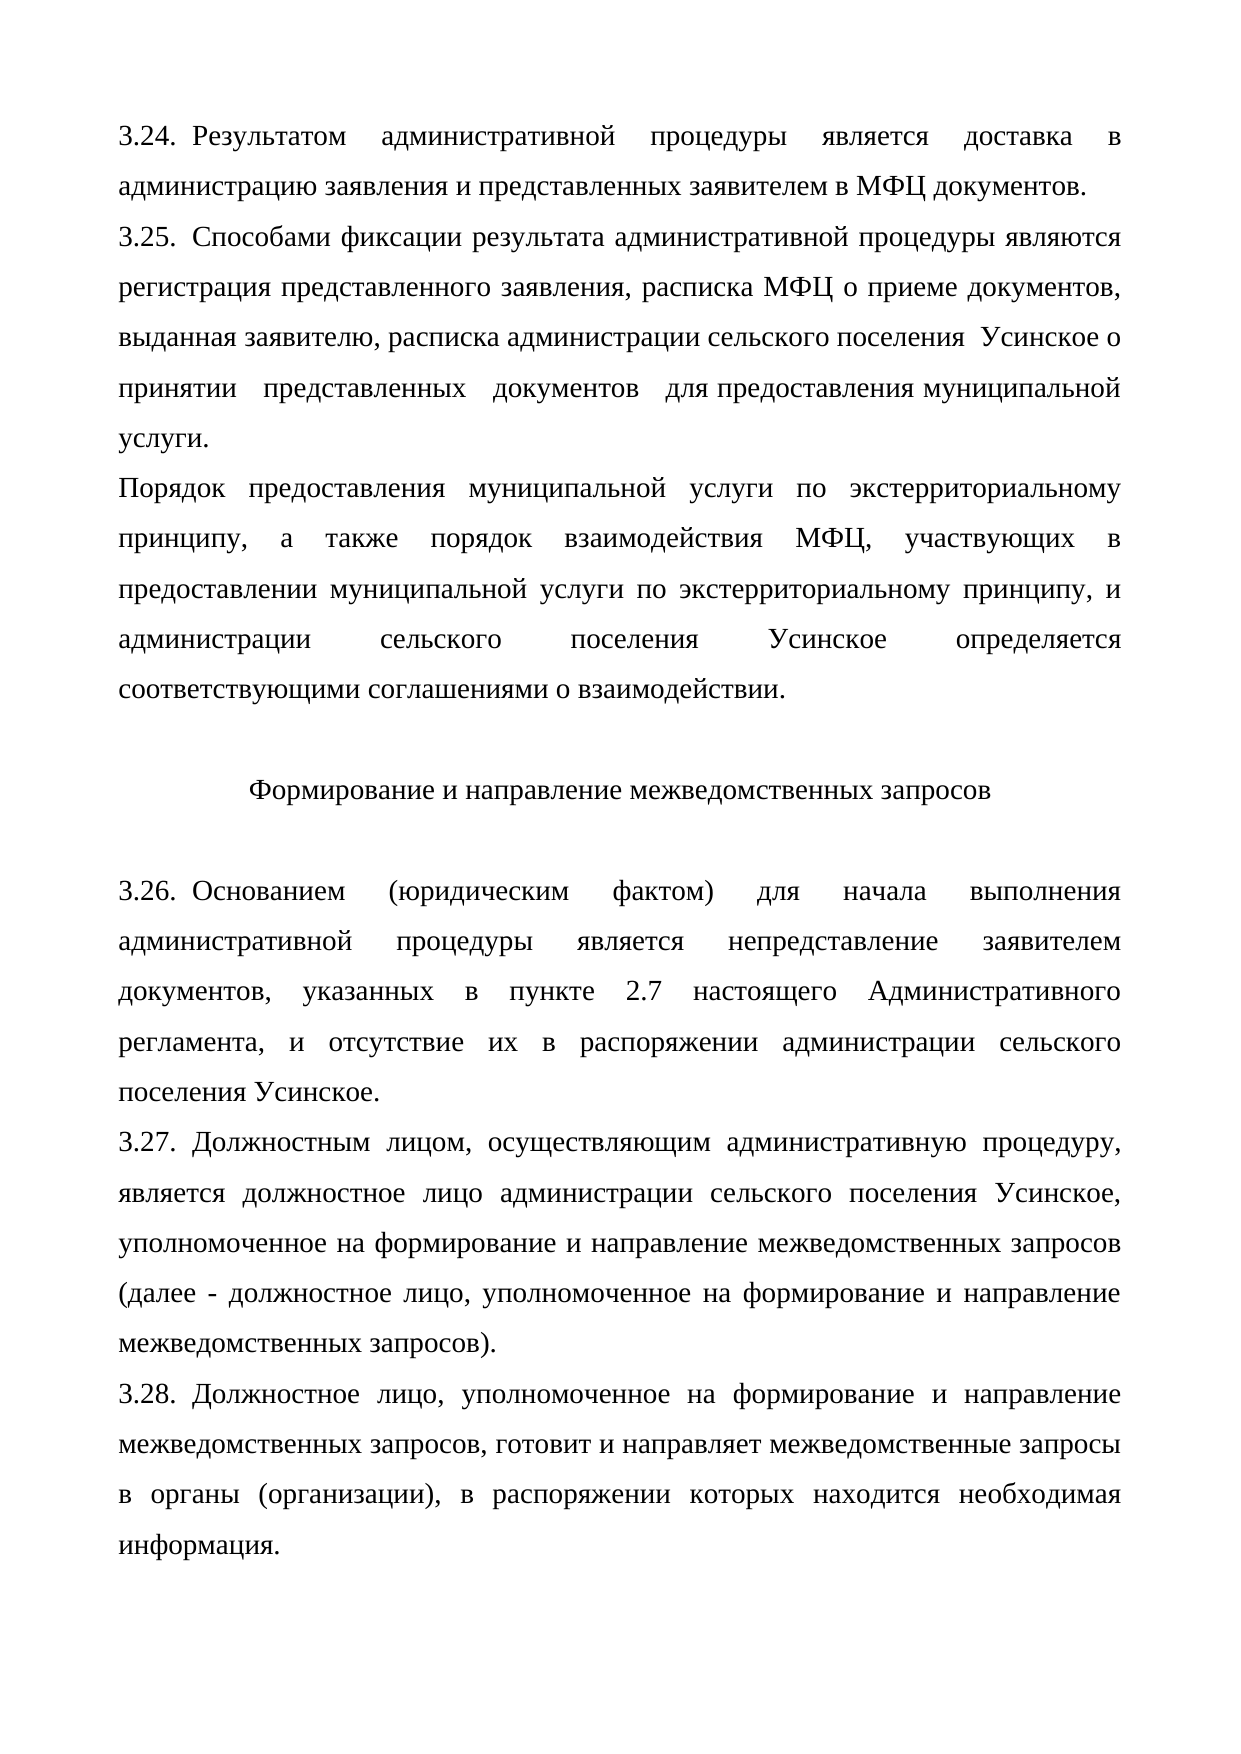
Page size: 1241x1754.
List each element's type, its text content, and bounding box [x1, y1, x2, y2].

text 3.27. Должностным лицом, осуществляющим административную процедуру, является должностное лицо администрации сельского поселения Усинское, уполномоченное на формирование и направление межведомственных запросов (далее - должностное лицо, уполномоченное на формирование и направление межведомственных запросов). [118, 1124, 1122, 1359]
text 3.25. Способами фиксации результата административной процедуры являются регистрация представленного заявления, расписка МФЦ о приеме документов, выданная заявителю, расписка администрации сельского поселения Усинское о принятии представленных документов для предоставления муниципальной услуги. [118, 219, 1122, 453]
text 3.24. Результатом административной процедуры является доставка в администрацию заявления и представленных заявителем в МФЦ документов. [118, 118, 1122, 202]
text 3.28. Должностное лицо, уполномоченное на формирование и направление межведомственных запросов, готовит и направляет межведомственные запросы в органы (организации), в распоряжении которых находится необходимая информация. [118, 1376, 1122, 1560]
text Порядок предоставления муниципальной услуги по экстерриториальному принципу, а также порядок взаимодействия МФЦ, участвующих в предоставлении муниципальной услуги по экстерриториальному принципу, и администрации сельского поселения Усинское определяется соответствующими соглашениями о взаимодействии. [118, 470, 1122, 705]
text 3.26. Основанием (юридическим фактом) для начала выполнения административной процедуры является непредставление заявителем документов, указанных в пункте 2.7 настоящего Административного регламента, и отсутствие их в распоряжении администрации сельского поселения Усинское. [118, 873, 1122, 1108]
text Формирование и направление межведомственных запросов [118, 772, 1122, 806]
